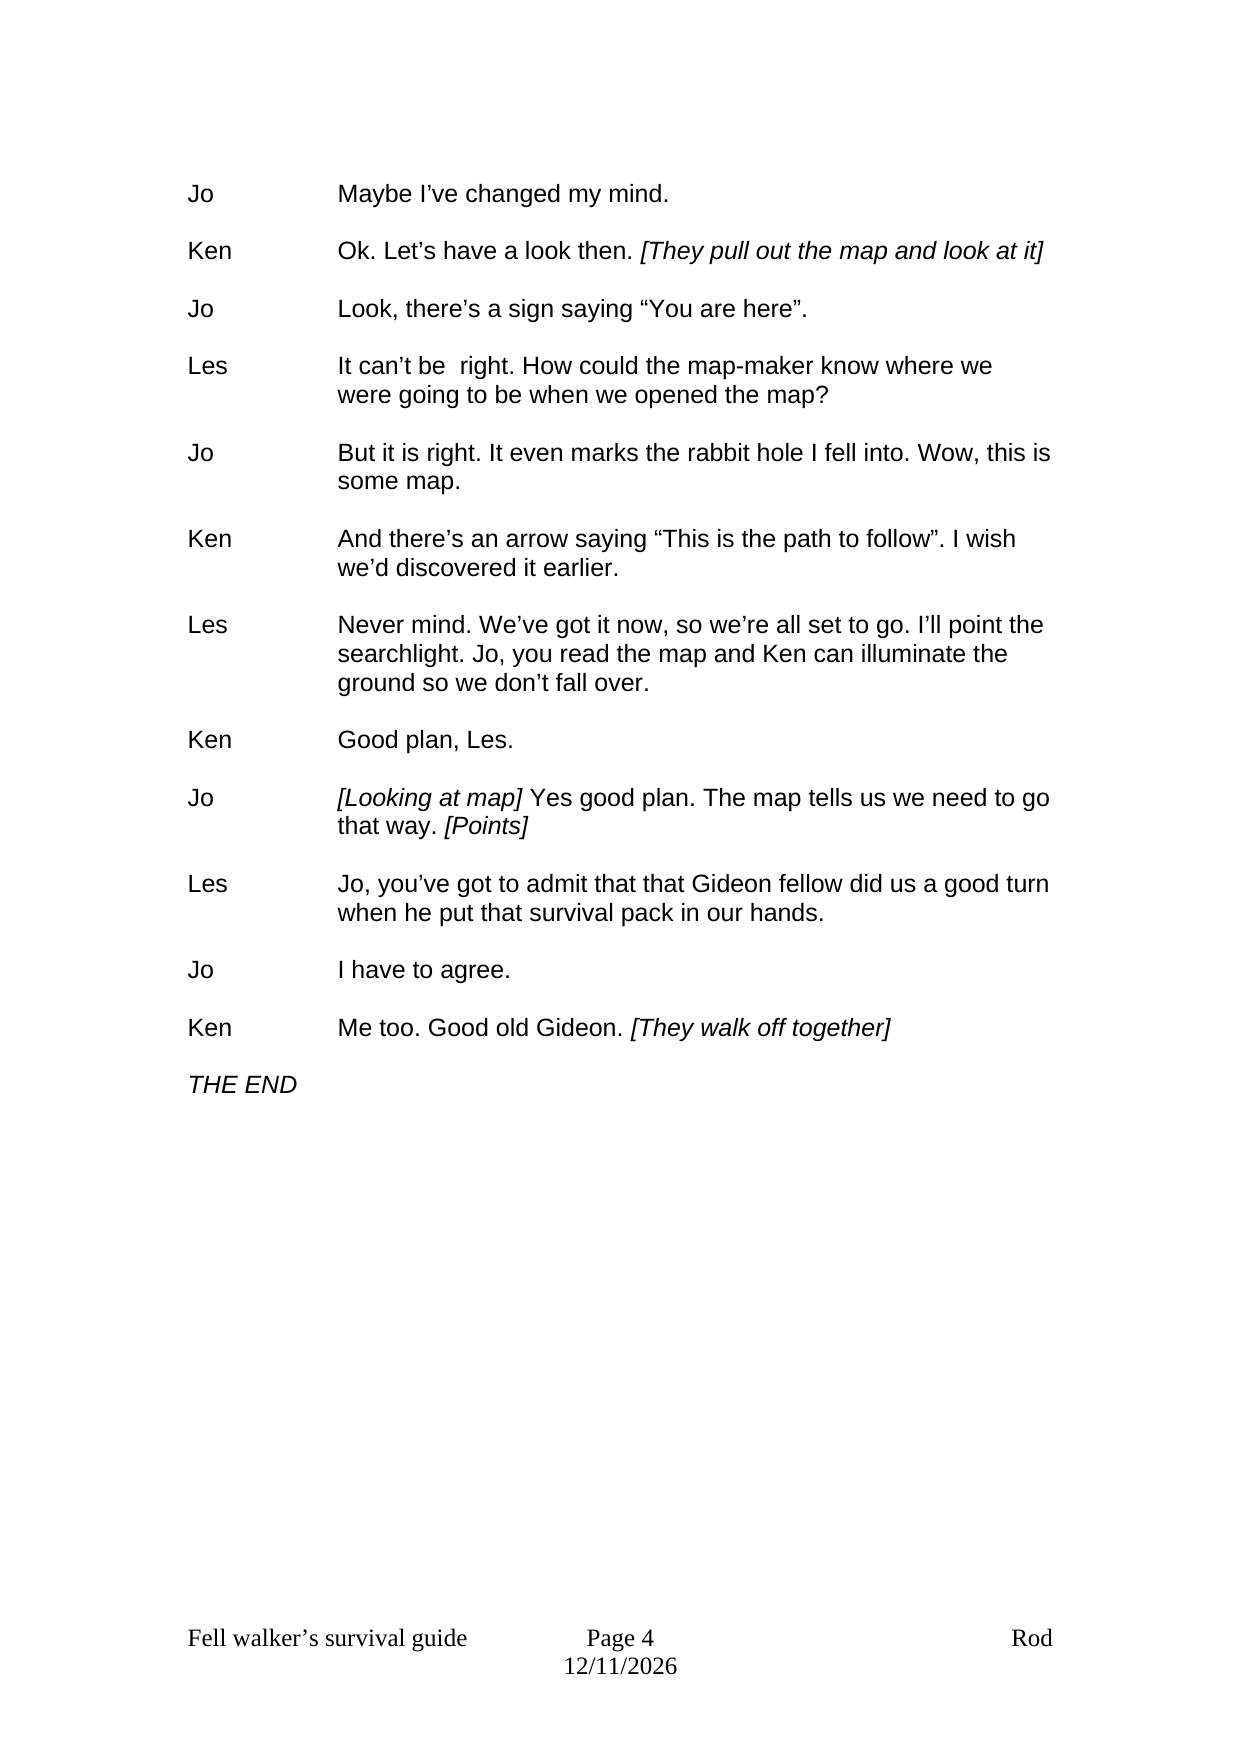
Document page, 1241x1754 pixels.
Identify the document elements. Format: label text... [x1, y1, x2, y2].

text Ken Ok. Let’s have a look then. [They pull out the map and look at it] [187, 236, 1053, 265]
text Jo [Looking at map] Yes good plan. The map tells us we need to go that way. [Points] [187, 782, 1053, 840]
text Ken Me too. Good old Gideon. [They walk off together] [187, 1012, 1053, 1041]
text Jo Maybe I’ve changed my mind. [187, 179, 1053, 207]
text Jo But it is right. It even marks the rabbit hole I fell into. Wow, this is some map. [187, 437, 1053, 495]
text Ken Good plan, Les. [187, 725, 1053, 754]
text Les Jo, you’ve got to admit that that Gideon fellow did us a good turn when he put that survival pack in our hands. [187, 869, 1053, 926]
text THE END [187, 1070, 1053, 1099]
text Jo I have to agree. [187, 955, 1053, 984]
text Les Never mind. We’ve got it now, so we’re all set to go. I’ll point the searchlight. Jo, you read the map and Ken can illuminate the ground so we don’t fall over. [187, 610, 1053, 696]
text Jo Look, there’s a sign saying “You are here”. [187, 294, 1053, 322]
text Ken And there’s an arrow saying “This is the path to follow”. I wish we’d discovered it earlier. [187, 524, 1053, 581]
text Les It can’t be right. How could the map-maker know where we were going to be when we opened the map? [187, 351, 1053, 409]
